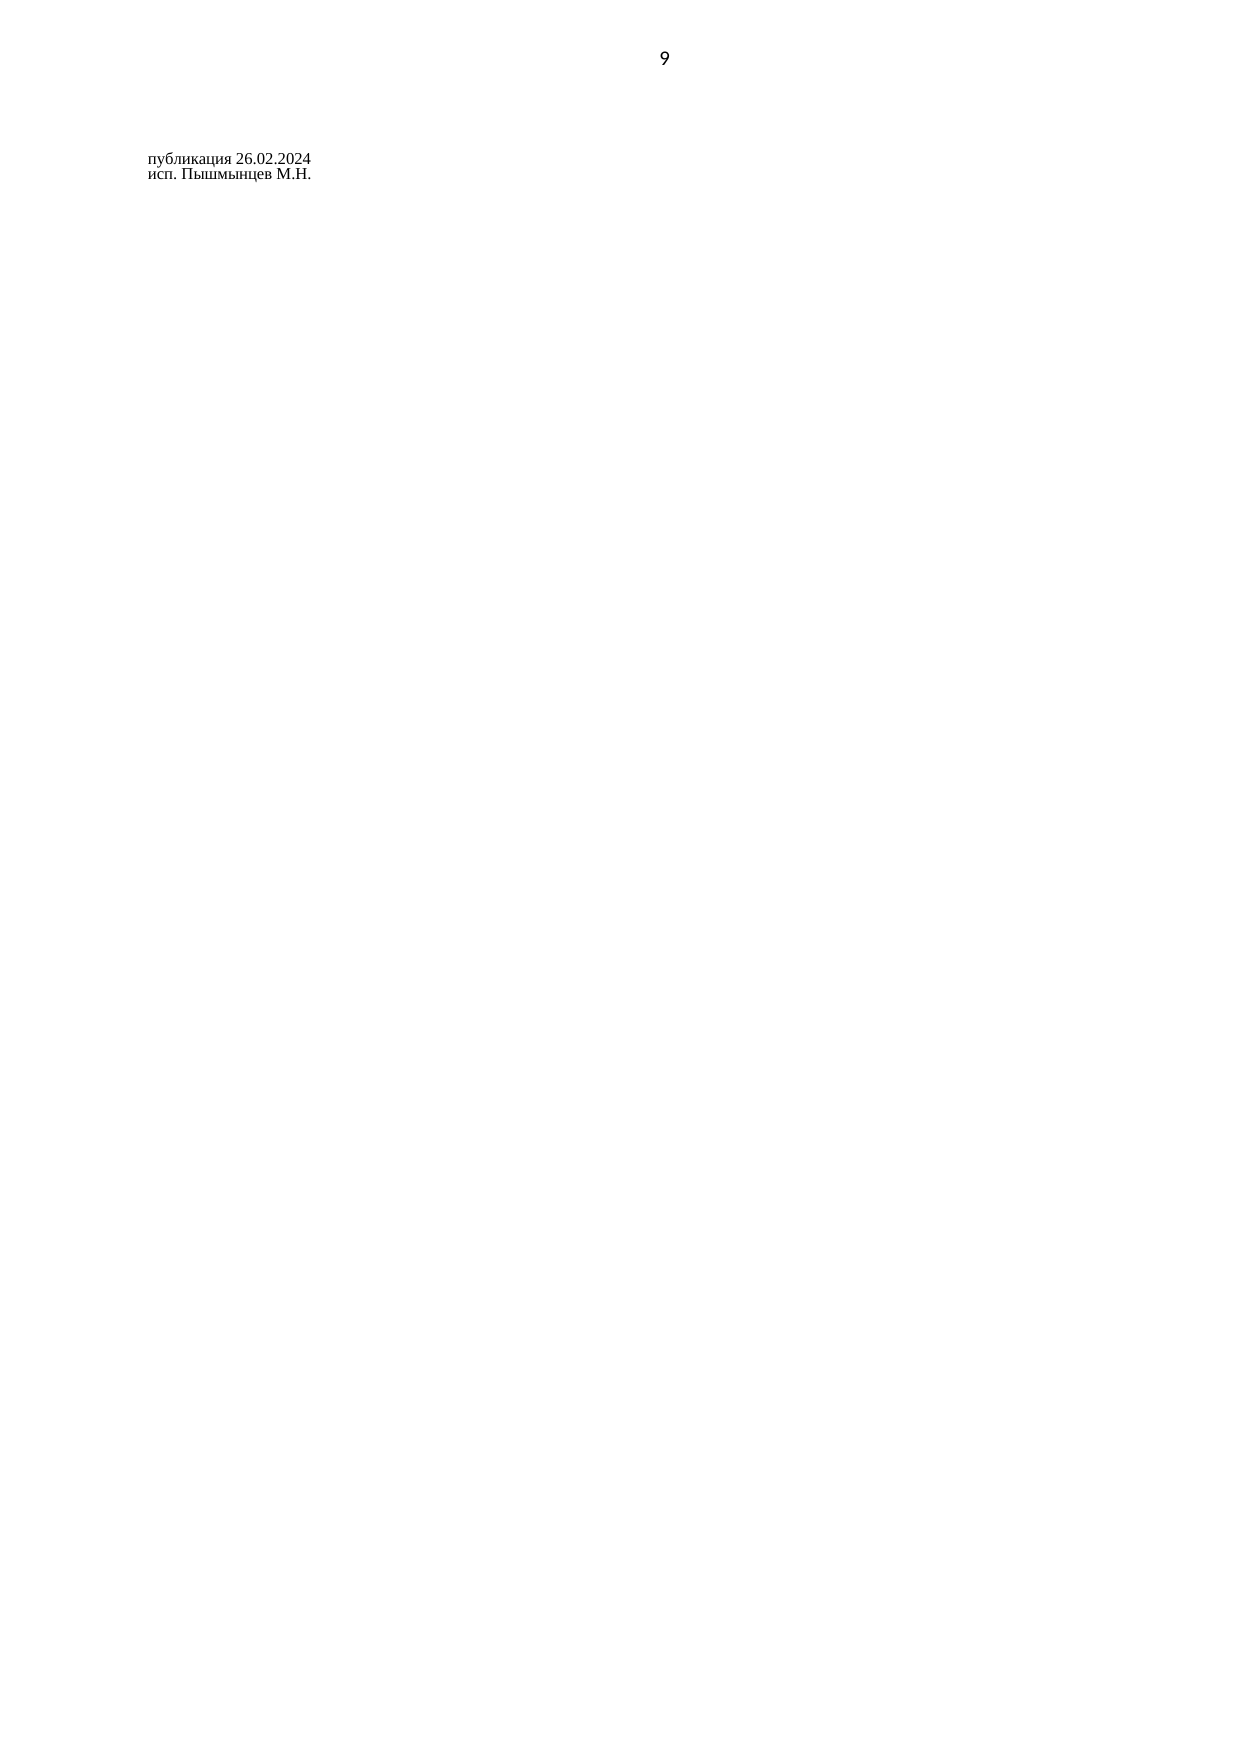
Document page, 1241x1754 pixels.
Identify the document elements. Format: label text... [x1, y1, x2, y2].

text исп. Пышмынцев М.Н. [148, 167, 1181, 183]
text публикация 26.02.2024 [148, 152, 1181, 167]
